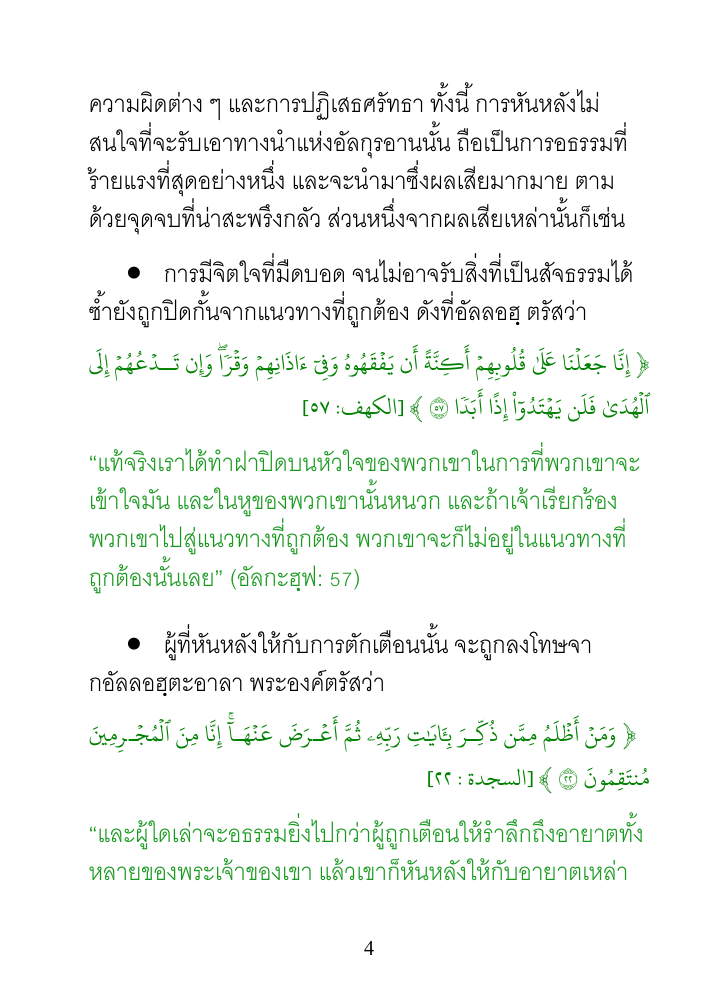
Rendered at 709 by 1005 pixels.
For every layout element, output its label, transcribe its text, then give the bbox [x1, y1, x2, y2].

text ﴿ إِنَّا جَعَلۡنَا عَلَىٰ قُلُوبِهِمۡ أَكِنَّةً أَن يَفۡقَهُوهُ وَفِيٓ ءَاذَانِهِمۡ وَقۡرٗاۖ وَإِن تَدۡعُهُمۡ إِلَى ٱلۡهُدَىٰ فَلَن يَهۡتَدُوٓاْ إِذًا أَبَدٗا ٥٧ ﴾ [الكهف: ٥٧] [88, 341, 650, 429]
text “แท้จริงเราได้ทำฝาปิดบนหัวใจของพวกเขาในการที่พวกเขาจะเข้าใจมัน และในหูของพวกเขานั้นหนวก และถ้าเจ้าเรียกร้องพวกเขาไปสู่แนวทางที่ถูกต้อง พวกเขาจะก็ไม่อยู่ในแนวทางที่ถูกต้องนั้นเลย” (อัลกะฮฺฟ: 57) [88, 442, 650, 594]
list ผู้ที่หันหลังให้กับการตักเตือนนั้น จะถูกลงโทษจากอัลลอฮฺตะอาลา พระองค์ตรัสว่า [88, 619, 650, 700]
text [88, 813, 650, 889]
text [88, 83, 650, 236]
list การมีจิตใจที่มืดบอด จนไม่อาจรับสิ่งที่เป็นสัจธรรมได้ ซ้ำยังถูกปิดกั้นจากแนวทางที่ถูกต้อง ดังที่อัลลอฮฺ ตรัสว่า [88, 248, 650, 329]
text ﴿ وَمَنۡ أَظۡلَمُ مِمَّن ذُكِّرَ بِ‍َٔايَٰتِ رَبِّهِۦ ثُمَّ أَعۡرَضَ عَنۡهَآۚ إِنَّا مِنَ ٱلۡمُجۡرِمِينَ مُنتَقِمُونَ ٢٢ ﴾ [السجدة : ٢٢] [88, 712, 650, 800]
